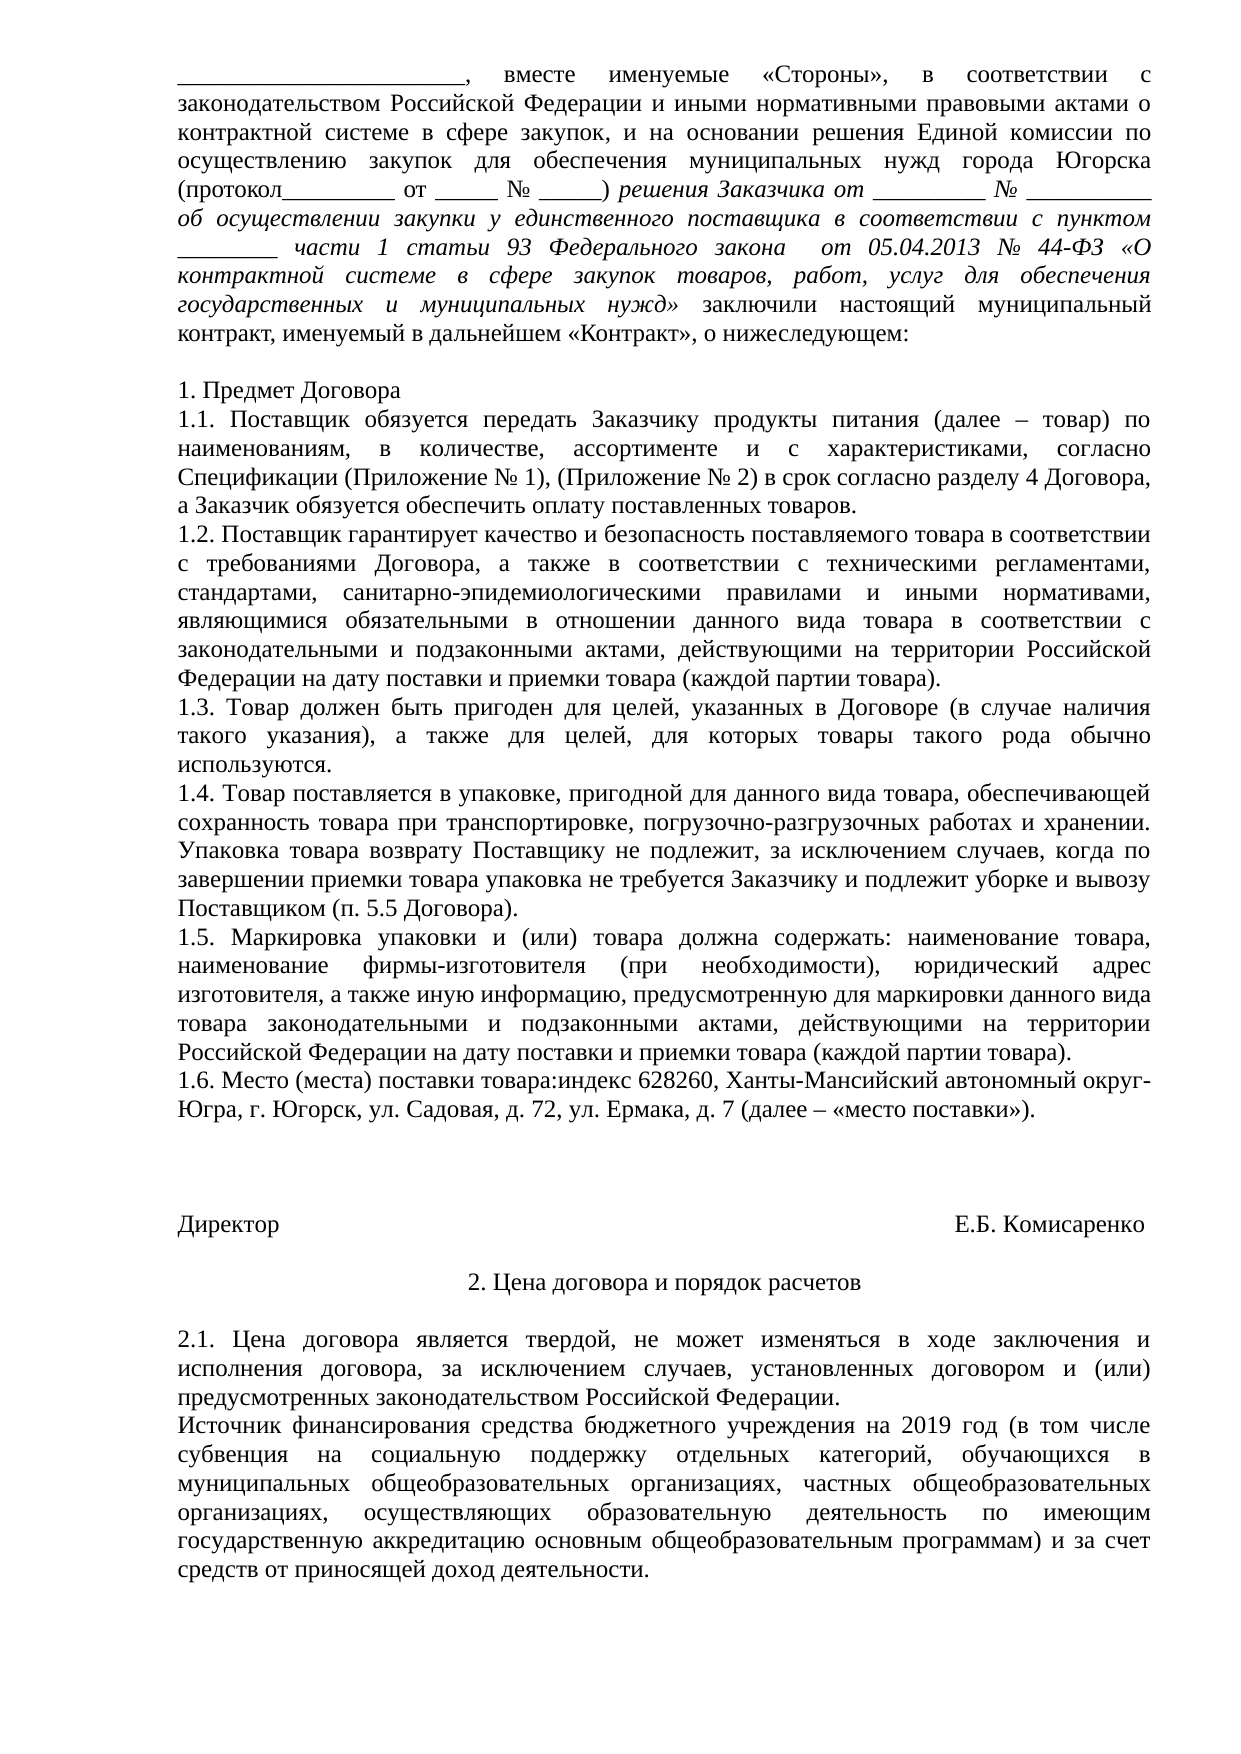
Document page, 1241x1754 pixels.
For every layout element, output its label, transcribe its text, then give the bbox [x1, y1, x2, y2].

text 2.1. Цена договора является твердой, не может изменяться в ходе заключения и исполнения договора, за исключением случаев, установленных договором и (или) предусмотренных законодательством Российской Федерации. [177, 1324, 1152, 1410]
text 1.2. Поставщик гарантирует качество и безопасность поставляемого товара в соответствии с требованиями Договора, а также в соответствии с техническими регламентами, стандартами, санитарно-эпидемиологическими правилами и иными нормативами, являющимися обязательными в отношении данного вида товара в соответствии с законодательными и подзаконными актами, действующими на территории Российской Федерации на дату поставки и приемки товара (каждой партии товара). [177, 519, 1152, 692]
text 1. Предмет Договора [177, 375, 1152, 404]
text 2. Цена договора и порядок расчетов [177, 1267, 1152, 1295]
text 1.6. Место (места) поставки товара:индекс 628260, Ханты-Мансийский автономный округ-Югра, г. Югорск, ул. Садовая, д. 72, ул. Ермака, д. 7 (далее – «место поставки»). [177, 1065, 1152, 1123]
text Директор Е.Б. Комисаренко [177, 1209, 1152, 1238]
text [177, 59, 1152, 347]
text 1.3. Товар должен быть пригоден для целей, указанных в Договоре (в случае наличия такого указания), а также для целей, для которых товары такого рода обычно используются. [177, 692, 1152, 778]
text 1.4. Товар поставляется в упаковке, пригодной для данного вида товара, обеспечивающей сохранность товара при транспортировке, погрузочно-разгрузочных работах и хранении. Упаковка товара возврату Поставщику не подлежит, за исключением случаев, когда по завершении приемки товара упаковка не требуется Заказчику и подлежит уборке и вывозу Поставщиком (п. 5.5 Договора). [177, 778, 1152, 922]
text Источник финансирования средства бюджетного учреждения на 2019 год (в том числе субвенция на социальную поддержку отдельных категорий, обучающихся в муниципальных общеобразовательных организациях, частных общеобразовательных организациях, осуществляющих образовательную деятельность по имеющим государственную аккредитацию основным общеобразовательным программам) и за счет средств от приносящей доход деятельности. [177, 1410, 1152, 1583]
text 1.1. Поставщик обязуется передать Заказчику продукты питания (далее – товар) по наименованиям, в количестве, ассортименте и с характеристиками, согласно Спецификации (Приложение № 1), (Приложение № 2) в срок согласно разделу 4 Договора, а Заказчик обязуется обеспечить оплату поставленных товаров. [177, 404, 1152, 519]
text 1.5. Маркировка упаковки и (или) товара должна содержать: наименование товара, наименование фирмы-изготовителя (при необходимости), юридический адрес изготовителя, а также иную информацию, предусмотренную для маркировки данного вида товара законодательными и подзаконными актами, действующими на территории Российской Федерации на дату поставки и приемки товара (каждой партии товара). [177, 922, 1152, 1065]
